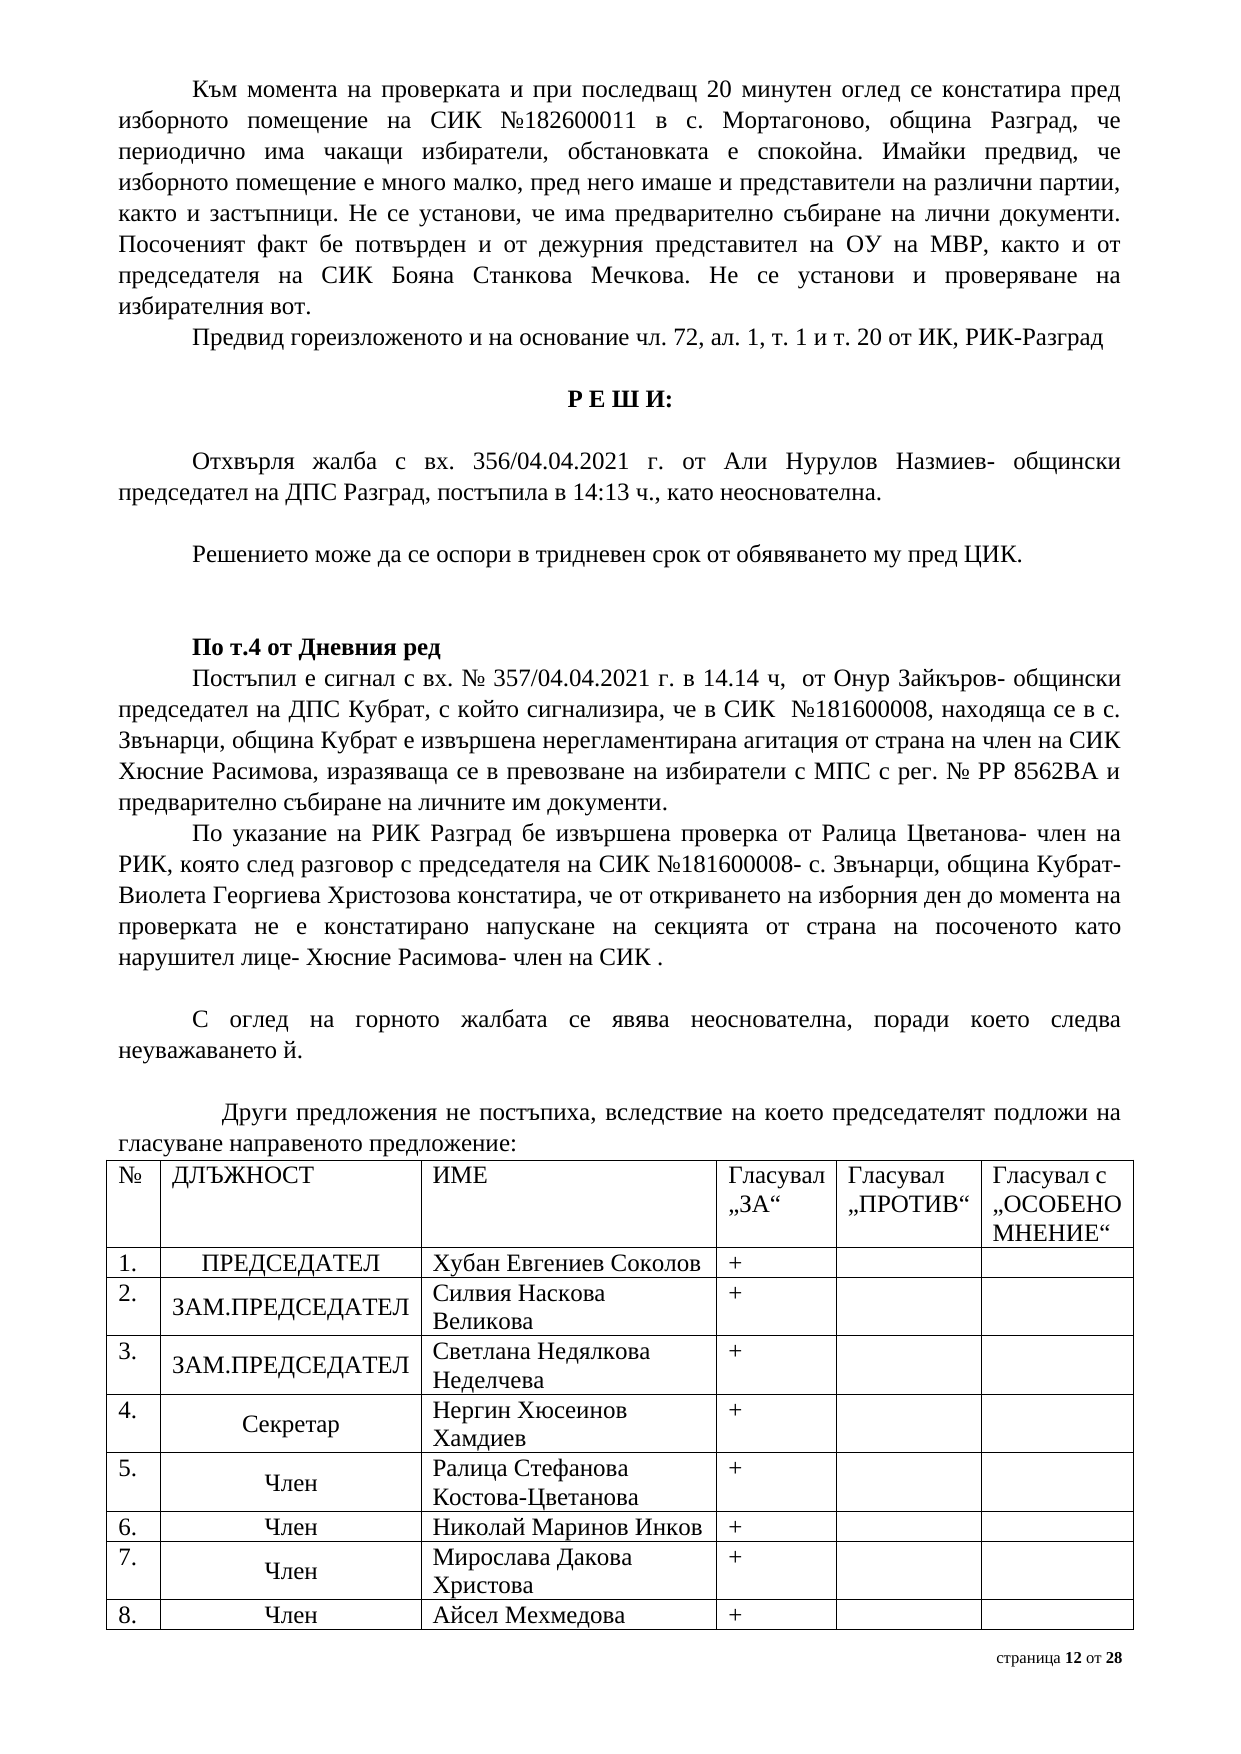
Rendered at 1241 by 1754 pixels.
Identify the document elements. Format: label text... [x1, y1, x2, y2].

table_cell Мирослава Дакова Христова [422, 1542, 716, 1599]
text По т.4 от Дневния ред [118, 632, 1122, 661]
text Към момента на проверката и при последващ 20 минутен оглед се констатира пред изборното помещение на СИК №182600011 в с. Мортагоново, община Разград, че периодично има чакащи избиратели, обстановката е спокойна. Имайки предвид, че изборното помещение е много малко, пред него имаше и представители на различни партии, както и застъпници. Не се установи, че има предварително събиране на лични документи. Посоченият факт бе потвърден и от дежурния представител на ОУ на МВР, както и от председателя на СИК Бояна Станкова Мечкова. Не се установи и проверяване на избирателния вот. [118, 74, 1122, 320]
table_cell 1. [107, 1248, 160, 1277]
table_header Гласувал „ЗА“ [717, 1161, 836, 1247]
table_cell [837, 1453, 981, 1511]
table_cell [982, 1248, 1133, 1277]
table_cell + [717, 1278, 836, 1335]
table_cell Силвия Наскова Великова [422, 1278, 716, 1335]
table_cell + [717, 1248, 836, 1277]
table_cell [982, 1453, 1133, 1511]
table_cell Член [161, 1600, 421, 1629]
table_cell [982, 1512, 1133, 1541]
table_cell + [717, 1512, 836, 1541]
table_cell [837, 1278, 981, 1335]
table_cell Нергин Хюсеинов Хамдиев [422, 1395, 716, 1452]
table_cell Член [161, 1542, 421, 1599]
table_cell [837, 1336, 981, 1394]
table_header Гласувал с „ОСОБЕНО МНЕНИЕ“ [982, 1161, 1133, 1247]
table_cell Николай Маринов Инков [422, 1512, 716, 1541]
table_cell Ралица Стефанова Костова-Цветанова [422, 1453, 716, 1511]
table_cell 6. [107, 1512, 160, 1541]
text Предвид гореизложеното и на основание чл. 72, ал. 1, т. 1 и т. 20 от ИК, РИК-Разград [118, 322, 1122, 351]
table_cell Светлана Недялкова Неделчева [422, 1336, 716, 1394]
table_header № [107, 1161, 160, 1247]
table_cell [837, 1248, 981, 1277]
table_header ИМЕ [422, 1161, 716, 1247]
table_cell 3. [107, 1336, 160, 1394]
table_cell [422, 1600, 716, 1629]
table_cell [982, 1542, 1133, 1599]
table_cell 4. [107, 1395, 160, 1452]
text По указание на РИК Разград бе извършена проверка от Ралица Цветанова- член на РИК, която след разговор с председателя на СИК №181600008- с. Звънарци, община Кубрат- Виолета Георгиева Христозова констатира, че от откриването на изборния ден до момента на проверката не е констатирано напускане на секцията от страна на посоченото като нарушител лице- Хюсние Расимова- член на СИК . [118, 818, 1122, 971]
table_cell [982, 1336, 1133, 1394]
table_cell ПРЕДСЕДАТЕЛ [161, 1248, 421, 1277]
table_cell + [717, 1600, 836, 1629]
table_header Гласувал „ПРОТИВ“ [837, 1161, 981, 1247]
text Други предложения не постъпиха, вследствие на което председателят подложи на гласуване направеното предложение: [118, 1097, 1122, 1157]
table_cell 8. [107, 1600, 160, 1629]
table_cell [982, 1395, 1133, 1452]
text Постъпил е сигнал с вх. № 357/04.04.2021 г. в 14.14 ч, от Онур Зайкъров- общински председател на ДПС Кубрат, с който сигнализира, че в СИК №181600008, находяща се в с. Звънарци, община Кубрат е извършена нерегламентирана агитация от страна на член на СИК Хюсние Расимова, изразяваща се в превозване на избиратели с МПС с рег. № РР 8562ВА и предварително събиране на личните им документи. [118, 663, 1122, 816]
table_cell + [717, 1395, 836, 1452]
table_cell ЗАМ.ПРЕДСЕДАТЕЛ [161, 1278, 421, 1335]
table_cell 5. [107, 1453, 160, 1511]
table_cell 7. [107, 1542, 160, 1599]
table_cell 2. [107, 1278, 160, 1335]
table_cell ЗАМ.ПРЕДСЕДАТЕЛ [161, 1336, 421, 1394]
table_cell Член [161, 1453, 421, 1511]
table_cell [837, 1542, 981, 1599]
table_cell + [717, 1453, 836, 1511]
text Решението може да се оспори в тридневен срок от обявяването му пред ЦИК. [118, 539, 1122, 567]
table_cell [837, 1600, 981, 1629]
table_cell Член [161, 1512, 421, 1541]
table_cell [837, 1512, 981, 1541]
table_cell [982, 1600, 1133, 1629]
table_cell Секретар [161, 1395, 421, 1452]
table_cell [982, 1278, 1133, 1335]
text Р Е Ш И: [118, 384, 1122, 413]
table_cell + [717, 1336, 836, 1394]
text С оглед на горното жалбата се явява неоснователна, поради което следва неуважаването й. [118, 1004, 1122, 1064]
text Отхвърля жалба с вх. 356/04.04.2021 г. от Али Нурулов Назмиев- общински председател на ДПС Разград, постъпила в 14:13 ч., като неоснователна. [118, 446, 1122, 506]
table_cell + [717, 1542, 836, 1599]
table_header ДЛЪЖНОСТ [161, 1161, 421, 1247]
table_cell [837, 1395, 981, 1452]
table_cell Хубан Евгениев Соколов [422, 1248, 716, 1277]
